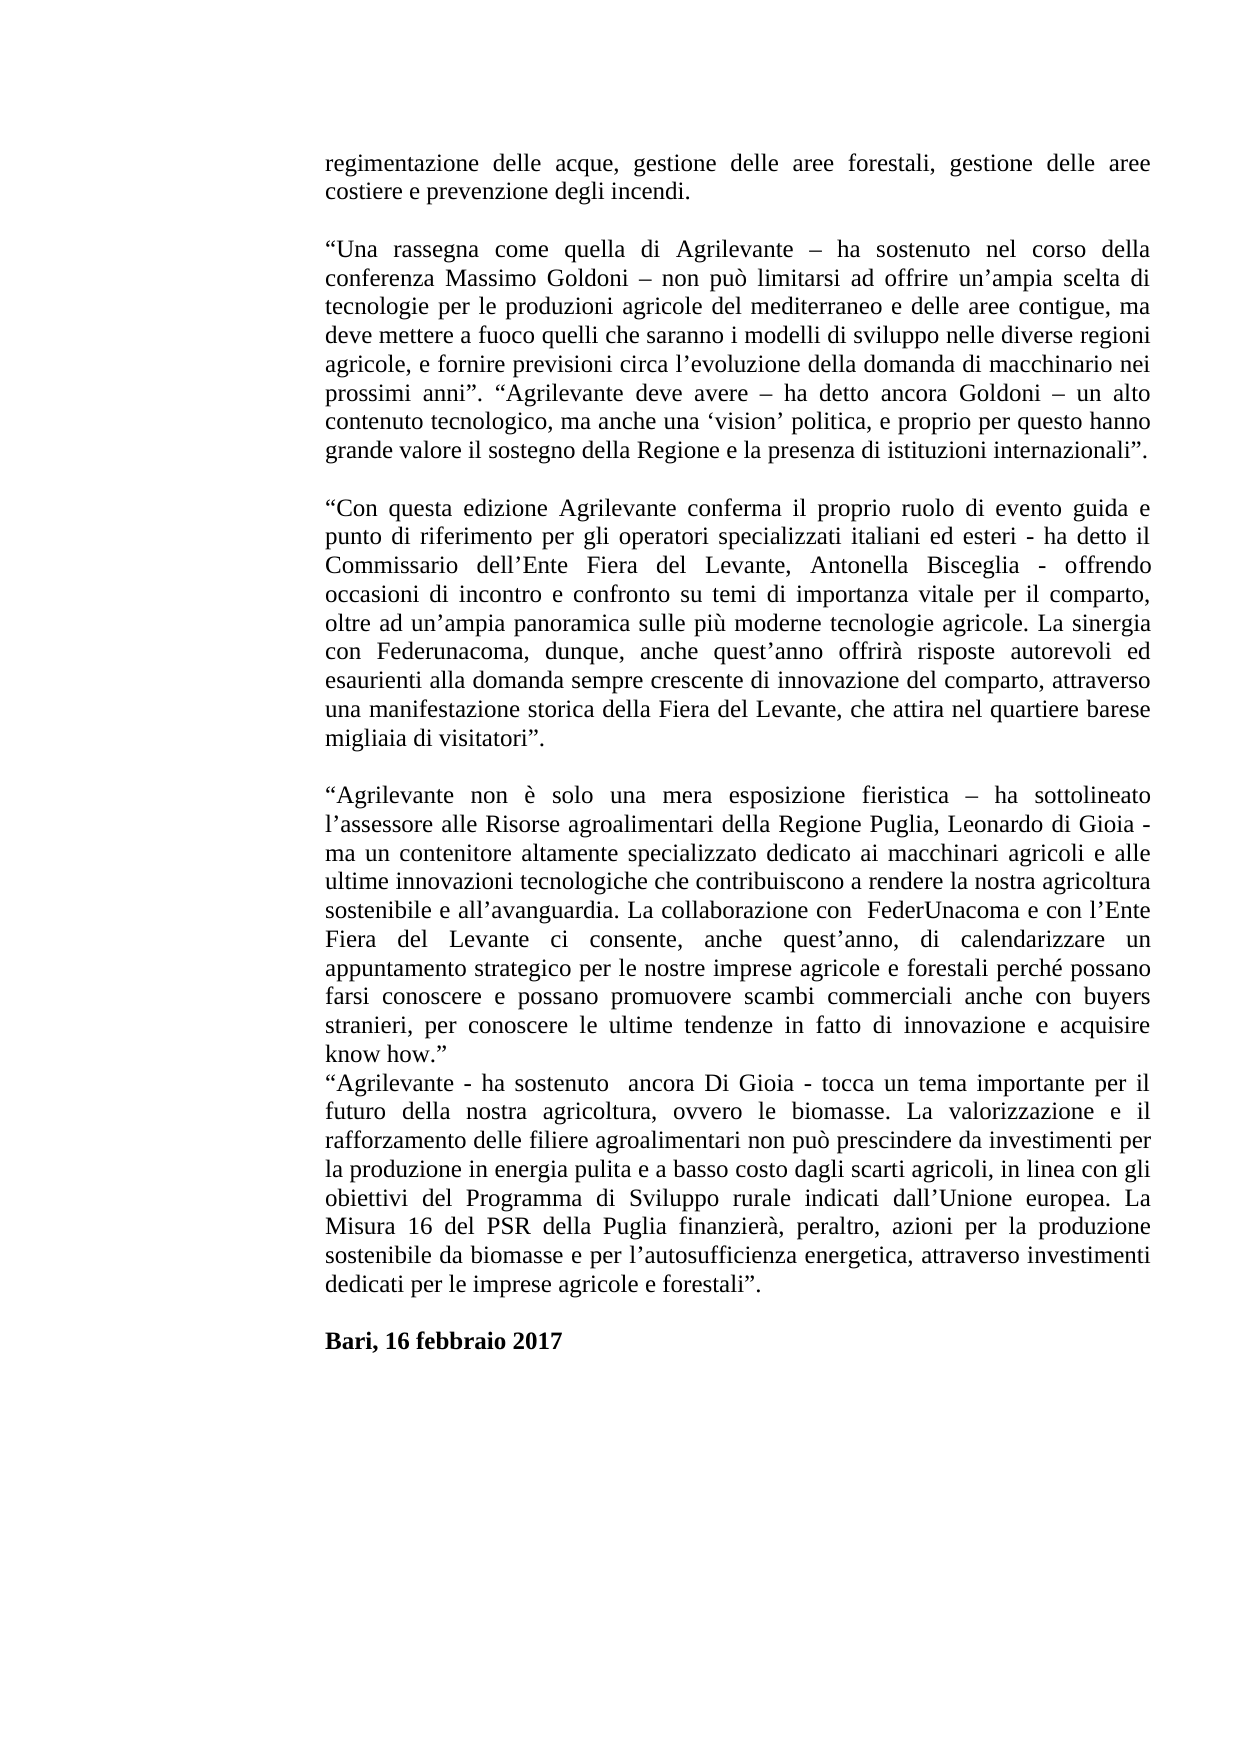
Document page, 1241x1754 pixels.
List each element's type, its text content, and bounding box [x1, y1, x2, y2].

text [325, 148, 1152, 205]
text “Una rassegna come quella di Agrilevante – ha sostenuto nel corso della conferenza Massimo Goldoni – non può limitarsi ad offrire un’ampia scelta di tecnologie per le produzioni agricole del mediterraneo e delle aree contigue, ma deve mettere a fuoco quelli che saranno i modelli di sviluppo nelle diverse regioni agricole, e fornire previsioni circa l’evoluzione della domanda di macchinario nei prossimi anni”. “Agrilevante deve avere – ha detto ancora Goldoni – un alto contenuto tecnologico, ma anche una ‘vision’ politica, e proprio per questo hanno grande valore il sostegno della Regione e la presenza di istituzioni internazionali”. [325, 234, 1152, 464]
text “Agrilevante non è solo una mera esposizione fieristica – ha sottolineato l’assessore alle Risorse agroalimentari della Regione Puglia, Leonardo di Gioia - ma un contenitore altamente specializzato dedicato ai macchinari agricoli e alle ultime innovazioni tecnologiche che contribuiscono a rendere la nostra agricoltura sostenibile e all’avanguardia. La collaborazione con FederUnacoma e con l’Ente Fiera del Levante ci consente, anche quest’anno, di calendarizzare un appuntamento strategico per le nostre imprese agricole e forestali perché possano farsi conoscere e possano promuovere scambi commerciali anche con buyers stranieri, per conoscere le ultime tendenze in fatto di innovazione e acquisire know how.” [325, 780, 1152, 1068]
text “Agrilevante - ha sostenuto ancora Di Gioia - tocca un tema importante per il futuro della nostra agricoltura, ovvero le biomasse. La valorizzazione e il rafforzamento delle filiere agroalimentari non può prescindere da investimenti per la produzione in energia pulita e a basso costo dagli scarti agricoli, in linea con gli obiettivi del Programma di Sviluppo rurale indicati dall’Unione europea. La Misura 16 del PSR della Puglia finanzierà, peraltro, azioni per la produzione sostenibile da biomasse e per l’autosufficienza energetica, attraverso investimenti dedicati per le imprese agricole e forestali”. [325, 1068, 1152, 1298]
text “Con questa edizione Agrilevante conferma il proprio ruolo di evento guida e punto di riferimento per gli operatori specializzati italiani ed esteri - ha detto il Commissario dell’Ente Fiera del Levante, Antonella Bisceglia - offrendo occasioni di incontro e confronto su temi di importanza vitale per il comparto, oltre ad un’ampia panoramica sulle più moderne tecnologie agricole. La sinergia con Federunacoma, dunque, anche quest’anno offrirà risposte autorevoli ed esaurienti alla domanda sempre crescente di innovazione del comparto, attraverso una manifestazione storica della Fiera del Levante, che attira nel quartiere barese migliaia di visitatori”. [325, 493, 1152, 751]
text Bari, 16 febbraio 2017 [325, 1326, 1152, 1355]
